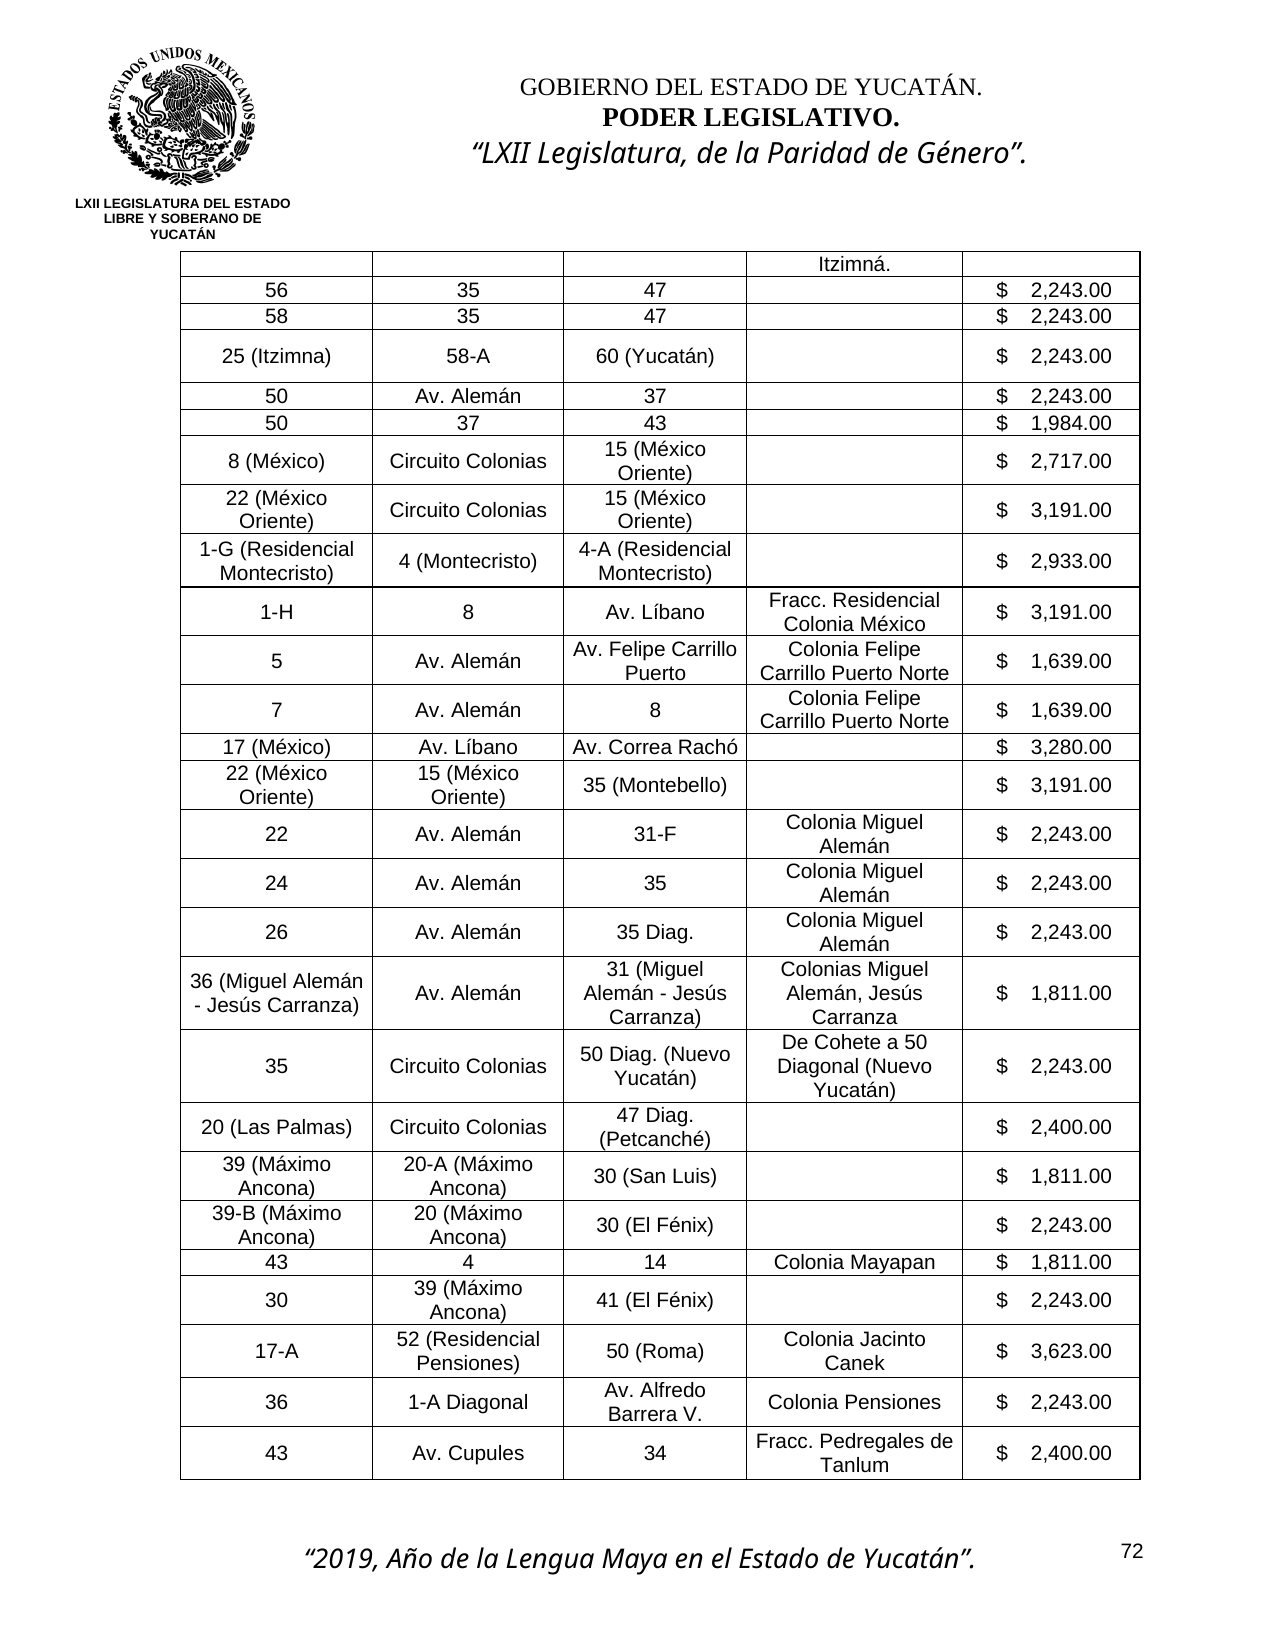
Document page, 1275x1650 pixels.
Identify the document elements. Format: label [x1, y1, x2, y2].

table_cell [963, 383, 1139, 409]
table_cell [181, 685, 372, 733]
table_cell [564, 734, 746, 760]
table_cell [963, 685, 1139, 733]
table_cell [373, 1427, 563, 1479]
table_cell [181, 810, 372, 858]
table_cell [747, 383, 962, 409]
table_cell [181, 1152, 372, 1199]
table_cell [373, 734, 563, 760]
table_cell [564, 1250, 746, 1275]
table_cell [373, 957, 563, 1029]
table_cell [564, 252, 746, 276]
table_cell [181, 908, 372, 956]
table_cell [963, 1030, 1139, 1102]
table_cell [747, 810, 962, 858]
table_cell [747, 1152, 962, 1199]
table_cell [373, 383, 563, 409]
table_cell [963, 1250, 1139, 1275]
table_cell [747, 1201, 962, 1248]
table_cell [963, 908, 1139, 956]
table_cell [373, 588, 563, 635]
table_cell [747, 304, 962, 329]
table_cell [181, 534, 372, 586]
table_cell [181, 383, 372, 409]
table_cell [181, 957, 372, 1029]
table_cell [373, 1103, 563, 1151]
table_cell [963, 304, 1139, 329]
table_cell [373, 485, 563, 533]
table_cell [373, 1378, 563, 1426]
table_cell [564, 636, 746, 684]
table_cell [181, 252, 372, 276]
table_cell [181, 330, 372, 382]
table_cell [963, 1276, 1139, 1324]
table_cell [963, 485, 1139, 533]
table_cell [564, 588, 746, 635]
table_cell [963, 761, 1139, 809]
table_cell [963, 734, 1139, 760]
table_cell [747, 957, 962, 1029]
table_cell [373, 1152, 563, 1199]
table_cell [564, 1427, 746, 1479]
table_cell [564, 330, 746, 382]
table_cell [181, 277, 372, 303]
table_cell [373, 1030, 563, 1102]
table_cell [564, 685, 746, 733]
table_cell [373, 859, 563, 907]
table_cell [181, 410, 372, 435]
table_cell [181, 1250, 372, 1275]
picture [72, 13, 291, 220]
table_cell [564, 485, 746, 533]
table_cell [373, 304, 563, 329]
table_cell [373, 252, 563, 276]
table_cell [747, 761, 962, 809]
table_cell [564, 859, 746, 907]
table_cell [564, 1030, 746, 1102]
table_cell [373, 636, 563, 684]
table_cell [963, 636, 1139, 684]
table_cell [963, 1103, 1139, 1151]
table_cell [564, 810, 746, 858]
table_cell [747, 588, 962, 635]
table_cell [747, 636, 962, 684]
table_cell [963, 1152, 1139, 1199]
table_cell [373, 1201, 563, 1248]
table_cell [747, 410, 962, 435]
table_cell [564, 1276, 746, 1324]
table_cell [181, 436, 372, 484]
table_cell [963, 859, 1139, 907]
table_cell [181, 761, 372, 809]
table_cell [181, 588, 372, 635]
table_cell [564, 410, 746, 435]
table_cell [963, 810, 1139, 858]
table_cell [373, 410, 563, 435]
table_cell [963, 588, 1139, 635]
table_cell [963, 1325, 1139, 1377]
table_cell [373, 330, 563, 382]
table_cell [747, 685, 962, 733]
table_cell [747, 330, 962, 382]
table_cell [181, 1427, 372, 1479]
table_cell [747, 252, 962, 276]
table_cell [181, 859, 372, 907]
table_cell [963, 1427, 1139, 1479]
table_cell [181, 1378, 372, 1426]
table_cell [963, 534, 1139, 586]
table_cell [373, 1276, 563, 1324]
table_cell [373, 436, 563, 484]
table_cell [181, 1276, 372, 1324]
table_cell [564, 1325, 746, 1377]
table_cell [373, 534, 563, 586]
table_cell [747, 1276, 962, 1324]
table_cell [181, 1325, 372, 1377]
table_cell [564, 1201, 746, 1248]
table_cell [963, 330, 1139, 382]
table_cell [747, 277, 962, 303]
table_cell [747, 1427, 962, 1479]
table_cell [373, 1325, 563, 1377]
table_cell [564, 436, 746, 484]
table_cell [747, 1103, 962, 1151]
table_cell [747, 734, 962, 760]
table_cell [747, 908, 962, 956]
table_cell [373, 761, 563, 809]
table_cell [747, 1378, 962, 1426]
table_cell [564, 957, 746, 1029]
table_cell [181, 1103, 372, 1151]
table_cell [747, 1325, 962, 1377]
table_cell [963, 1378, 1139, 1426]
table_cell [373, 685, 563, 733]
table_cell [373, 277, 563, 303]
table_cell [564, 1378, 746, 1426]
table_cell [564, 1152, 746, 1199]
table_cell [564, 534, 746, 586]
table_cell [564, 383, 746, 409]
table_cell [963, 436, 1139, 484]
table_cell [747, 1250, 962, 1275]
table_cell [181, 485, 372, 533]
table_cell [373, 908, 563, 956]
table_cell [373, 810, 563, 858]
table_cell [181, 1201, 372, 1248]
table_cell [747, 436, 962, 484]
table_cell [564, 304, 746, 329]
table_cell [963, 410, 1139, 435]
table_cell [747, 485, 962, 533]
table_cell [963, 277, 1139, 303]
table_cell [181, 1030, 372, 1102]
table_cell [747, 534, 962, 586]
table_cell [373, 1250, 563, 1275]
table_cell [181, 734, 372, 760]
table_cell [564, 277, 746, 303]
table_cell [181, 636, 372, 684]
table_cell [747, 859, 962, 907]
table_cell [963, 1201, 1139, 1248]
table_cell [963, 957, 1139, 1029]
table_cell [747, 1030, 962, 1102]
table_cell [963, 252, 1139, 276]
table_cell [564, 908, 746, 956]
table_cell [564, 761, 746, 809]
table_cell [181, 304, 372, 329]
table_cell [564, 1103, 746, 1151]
